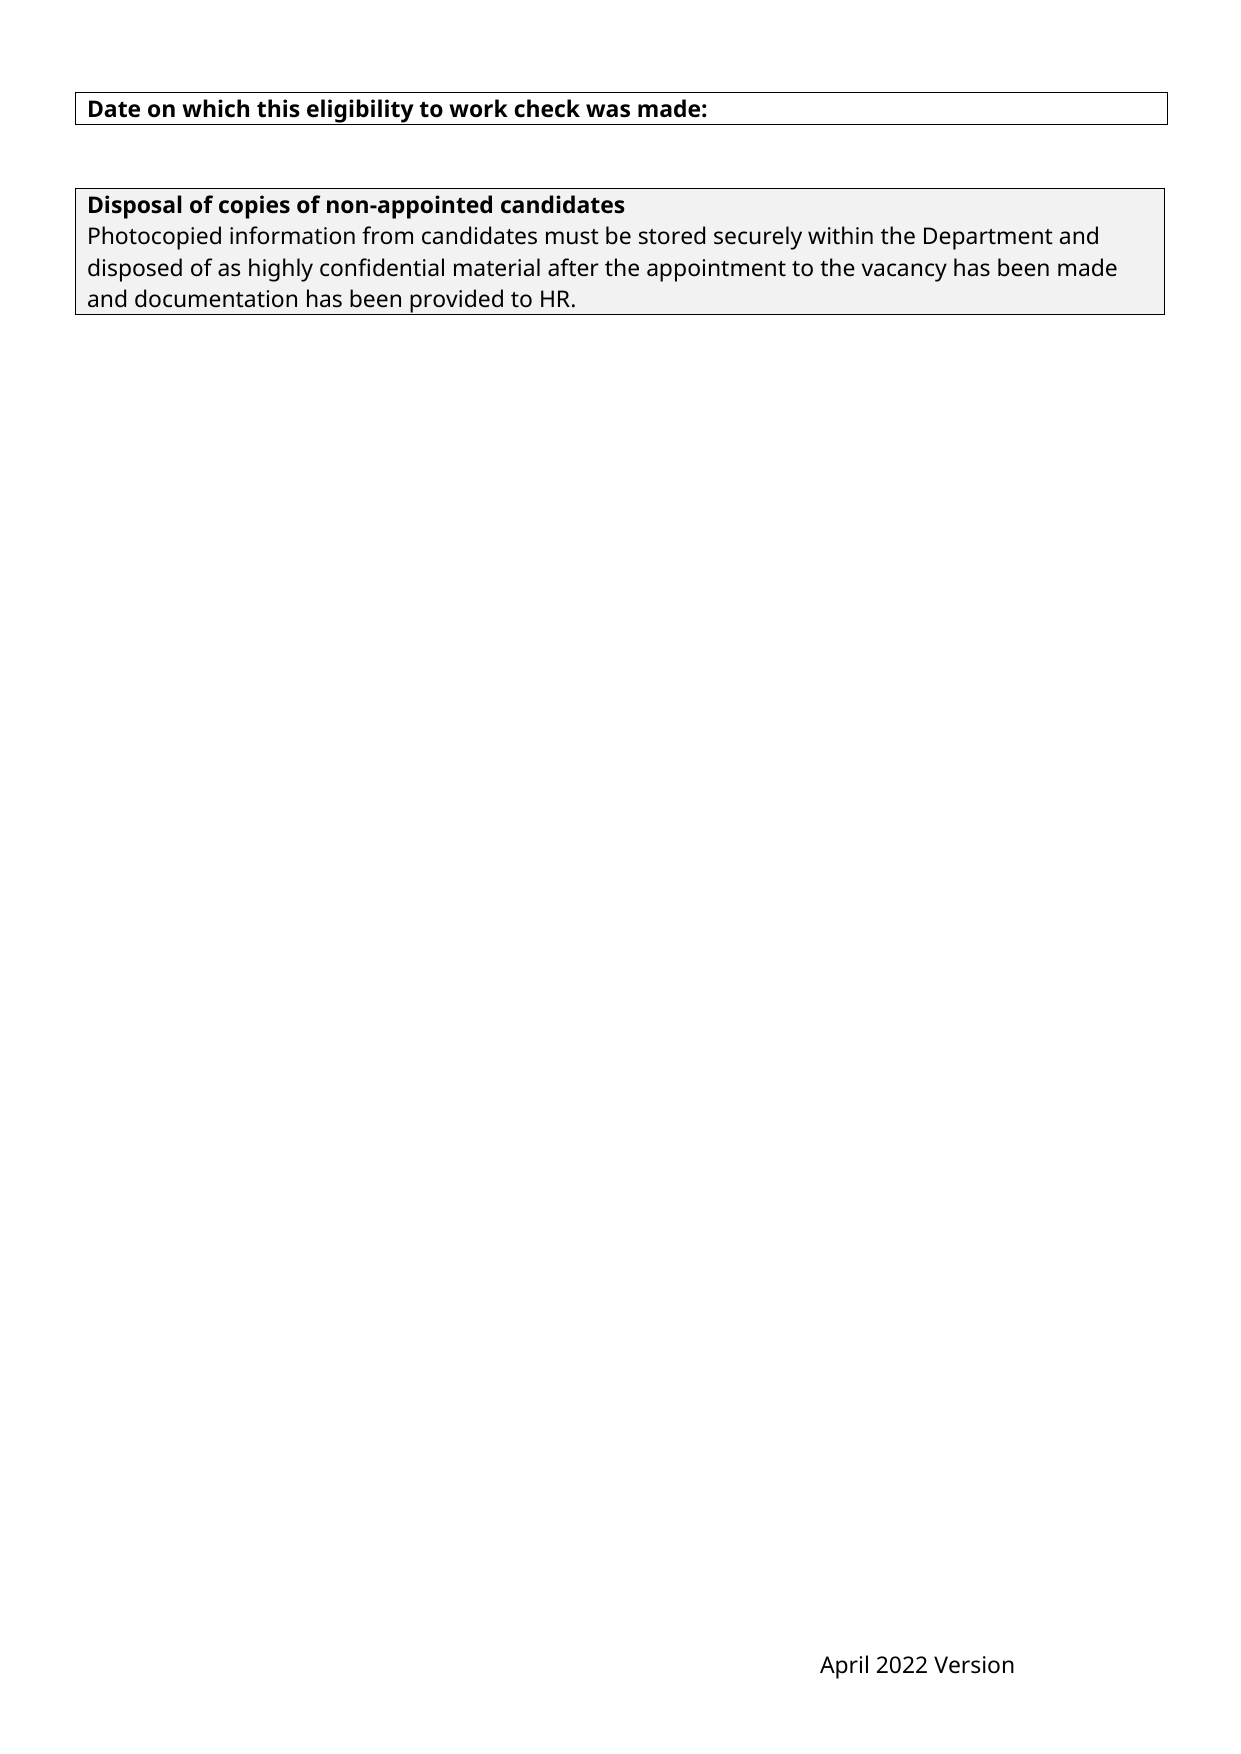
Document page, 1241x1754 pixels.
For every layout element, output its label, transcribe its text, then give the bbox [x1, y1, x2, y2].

table_header Disposal of copies of non-appointed candidates Photocopied information from candidates must be stored securely within the Department and disposed of as highly confidential material after the appointment to the vacancy has been made and documentation has been provided to HR. [76, 189, 1164, 314]
table_cell Date on which this eligibility to work check was made: [76, 93, 1167, 124]
